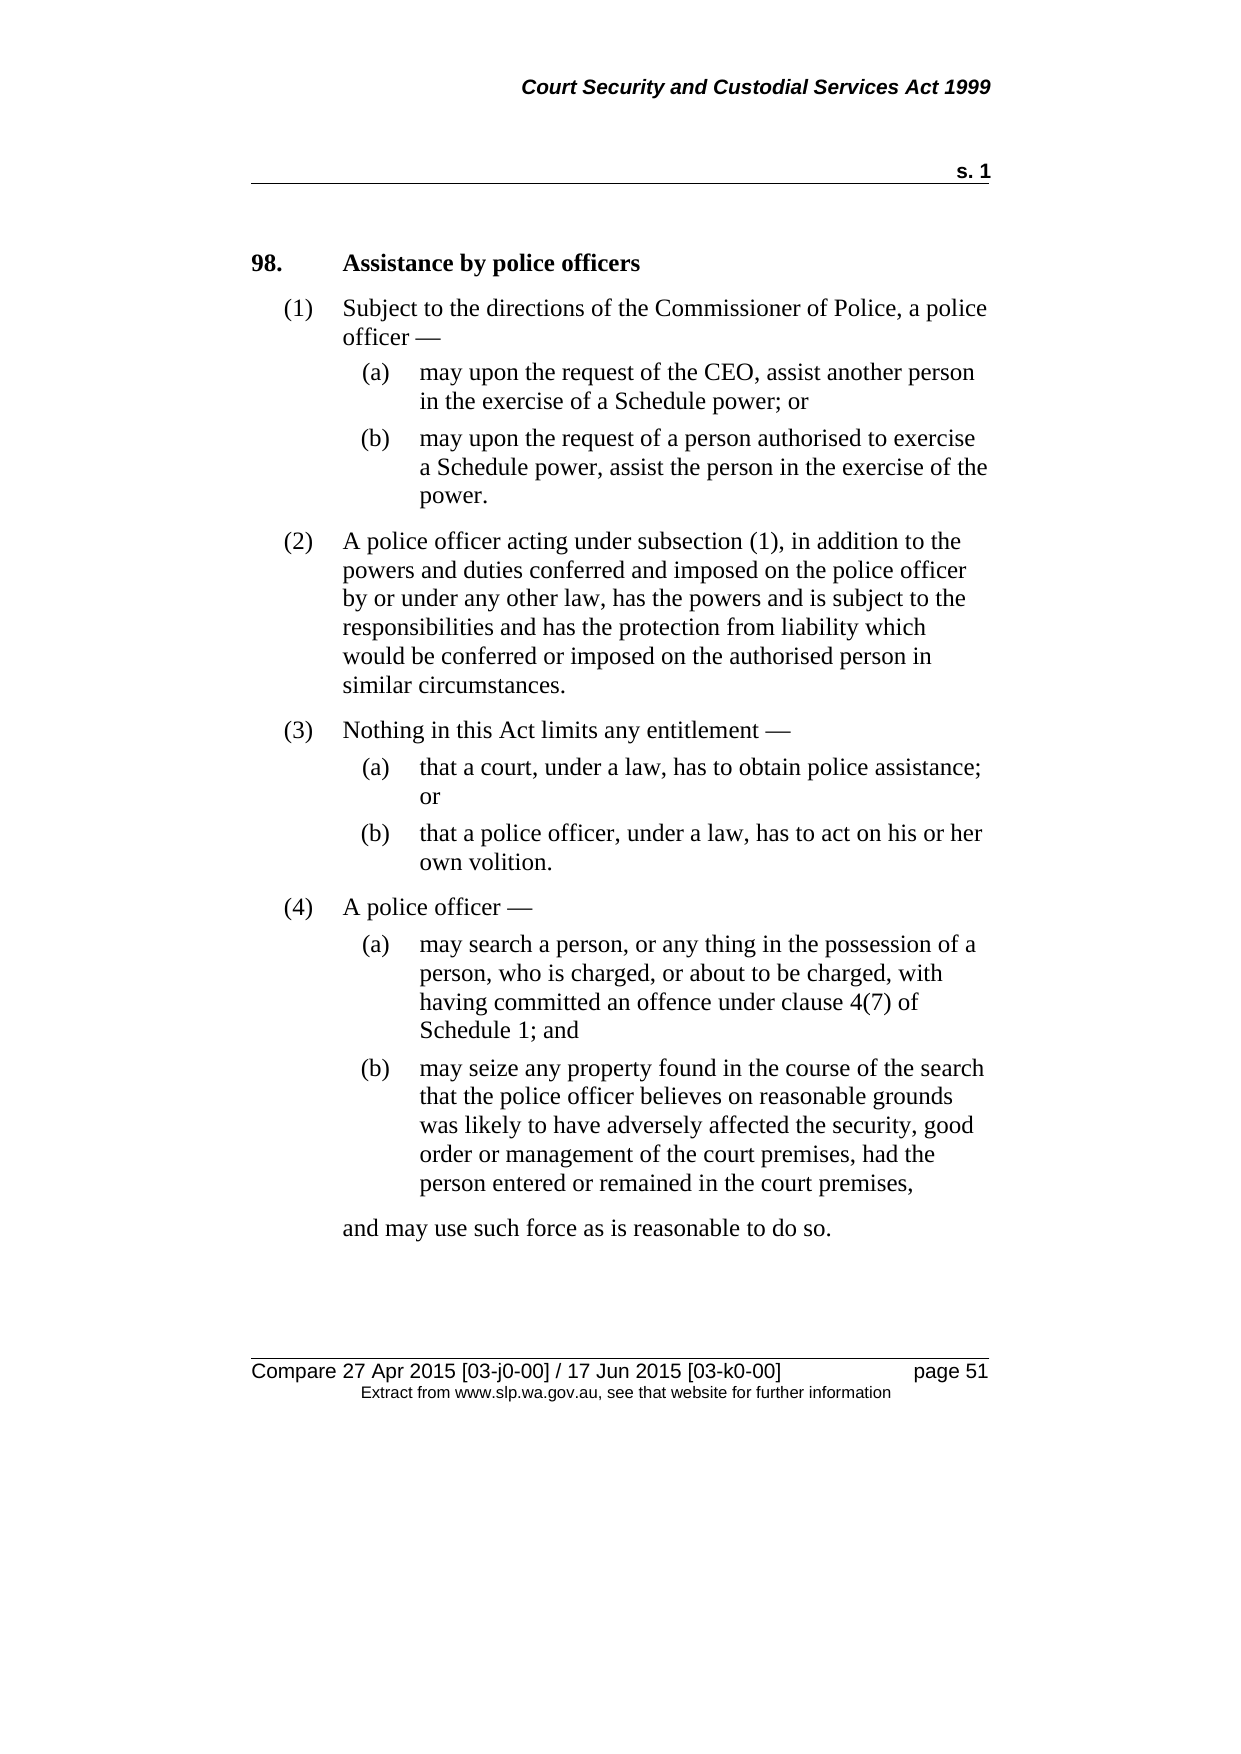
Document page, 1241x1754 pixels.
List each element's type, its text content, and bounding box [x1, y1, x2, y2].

text (1) Subject to the directions of the Commissioner of Police, a police officer — [251, 293, 989, 351]
text (4) A police officer — [251, 892, 989, 921]
text (2) A police officer acting under subsection (1), in addition to the powers and duties conferred and imposed on the police officer by or under any other law, has the powers and is subject to the responsibilities and has the protection from liability which would be conferred or imposed on the authorised person in similar circumstances. [251, 526, 989, 698]
text (3) Nothing in this Act limits any entitlement — [251, 715, 989, 744]
subtitle 98. Assistance by police officers [251, 248, 989, 277]
text (b) may upon the request of a person authorised to exercise a Schedule power, assist the person in the exercise of the power. [251, 423, 989, 509]
text (b) may seize any property found in the course of the search that the police officer believes on reasonable grounds was likely to have adversely affected the security, good order or management of the court premises, had the person entered or remained in the court premises, [251, 1053, 989, 1196]
text (a) may upon the request of the CEO, assist another person in the exercise of a Schedule power; or [251, 357, 989, 415]
text (a) that a court, under a law, has to obtain police assistance; or [251, 752, 989, 810]
text (a) may search a person, or any thing in the possession of a person, who is charged, or about to be charged, with having committed an offence under clause 4(7) of Schedule 1; and [251, 929, 989, 1044]
text and may use such force as is reasonable to do so. [251, 1213, 989, 1242]
text (b) that a police officer, under a law, has to act on his or her own volition. [251, 818, 989, 876]
